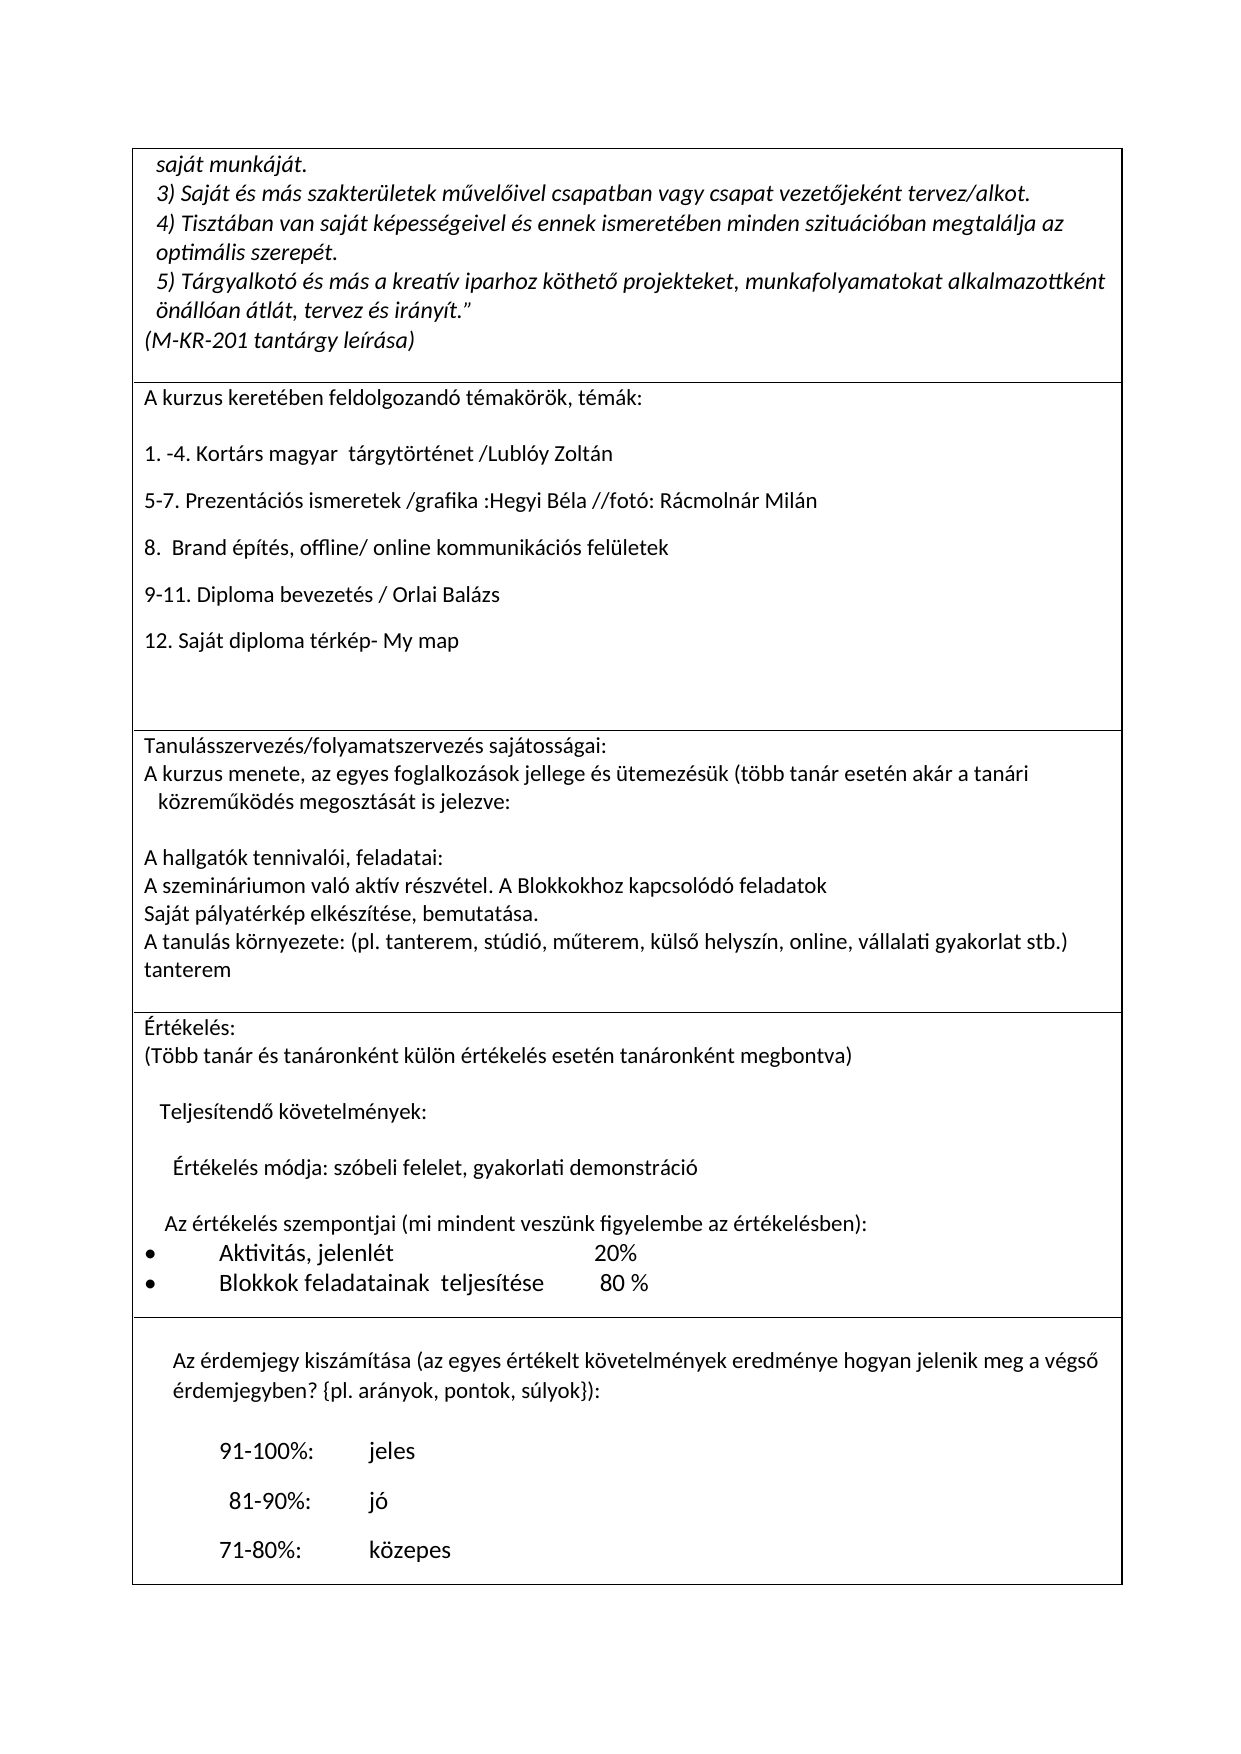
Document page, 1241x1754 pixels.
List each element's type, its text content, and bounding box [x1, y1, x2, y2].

table_cell Értékelés: (Több tanár és tanáronként külön értékelés esetén tanáronként megbontva) Teljesítendő követelmények: Értékelés módja: szóbeli felelet, gyakorlati demonstráció Az értékelés szempontjai (mi mindent veszünk figyelembe az értékelésben): • Aktivitás, jelenlét 20% • Blokkok feladatainak teljesítése 80 % [133, 1013, 1121, 1317]
table_cell A kurzus keretében feldolgozandó témakörök, témák: 1. -4. Kortárs magyar tárgytörténet /Lublóy Zoltán 5-7. Prezentációs ismeretek /grafika :Hegyi Béla //fotó: Rácmolnár Milán 8. Brand építés, offline/ online kommunikációs felületek 9-11. Diploma bevezetés / Orlai Balázs 12. Saját diploma térkép- My map [133, 383, 1121, 729]
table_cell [133, 149, 1121, 382]
table_cell Tanulásszervezés/folyamatszervezés sajátosságai: A kurzus menete, az egyes foglalkozások jellege és ütemezésük (több tanár esetén akár a tanári közreműködés megosztását is jelezve: A hallgatók tennivalói, feladatai: A szemináriumon való aktív részvétel. A Blokkokhoz kapcsolódó feladatok Saját pályatérkép elkészítése, bemutatása. A tanulás környezete: (pl. tanterem, stúdió, műterem, külső helyszín, online, vállalati gyakorlat stb.) tanterem [133, 731, 1121, 1011]
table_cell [133, 1318, 1121, 1584]
